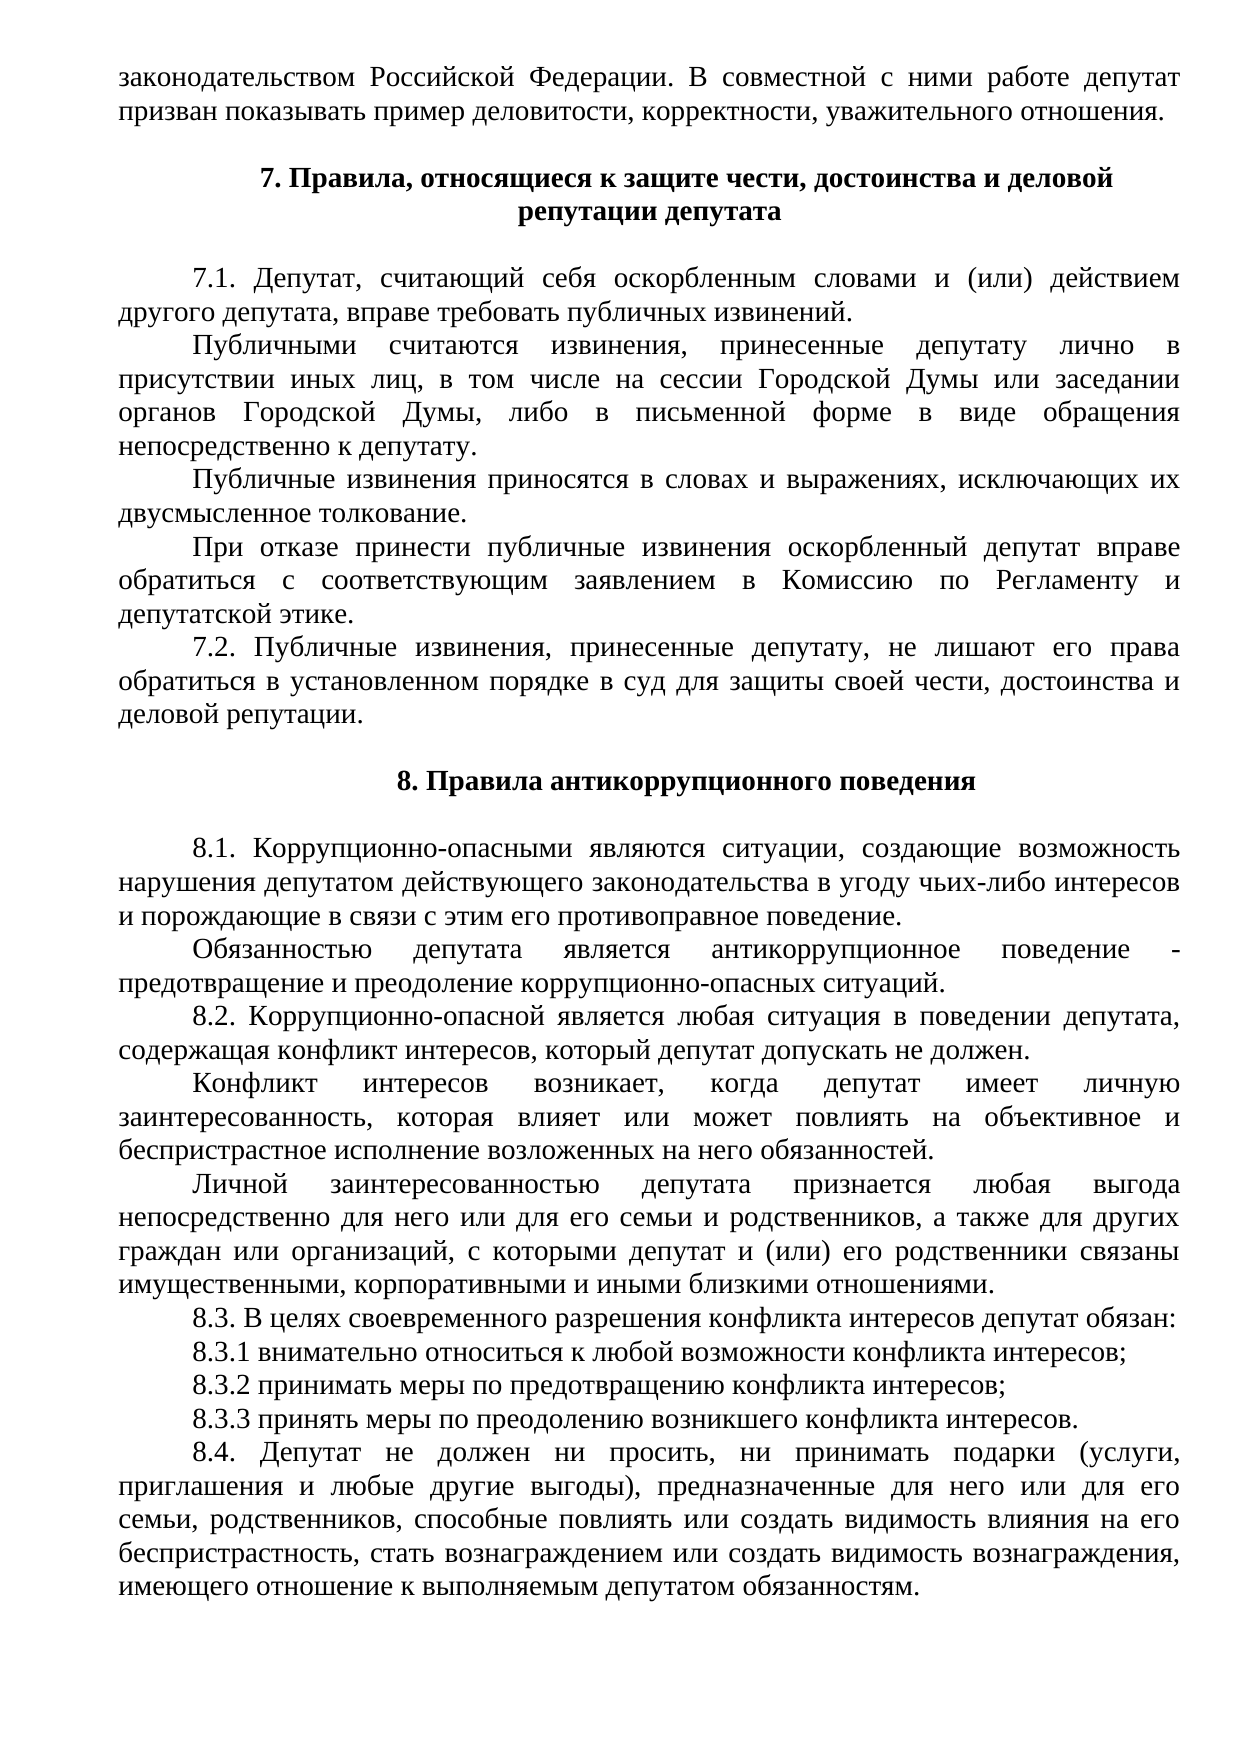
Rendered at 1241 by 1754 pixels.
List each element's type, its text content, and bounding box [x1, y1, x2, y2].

text 7.1. Депутат, считающий себя оскорбленным словами и (или) действием другого депутата, вправе требовать публичных извинений. [118, 260, 1181, 327]
text 8.3.1 внимательно относиться к любой возможности конфликта интересов; [118, 1334, 1181, 1367]
text Публичные извинения приносятся в словах и выражениях, исключающих их двусмысленное толкование. [118, 462, 1181, 529]
text 7.2. Публичные извинения, принесенные депутату, не лишают его права обратиться в установленном порядке в суд для защиты своей чести, достоинства и деловой репутации. [118, 629, 1181, 730]
text Публичными считаются извинения, принесенные депутату лично в присутствии иных лиц, в том числе на сессии Городской Думы или заседании органов Городской Думы, либо в письменной форме в виде обращения непосредственно к депутату. [118, 327, 1181, 462]
text Обязанностью депутата является антикоррупционное поведение - предотвращение и преодоление коррупционно-опасных ситуаций. [118, 931, 1181, 998]
text 8.1. Коррупционно-опасными являются ситуации, создающие возможность нарушения депутатом действующего законодательства в угоду чьих-либо интересов и порождающие в связи с этим его противоправное поведение. [118, 831, 1181, 931]
text 8.3. В целях своевременного разрешения конфликта интересов депутат обязан: [118, 1300, 1181, 1334]
text 8.2. Коррупционно-опасной является любая ситуация в поведении депутата, содержащая конфликт интересов, который депутат допускать не должен. [118, 998, 1181, 1065]
text 8.4. Депутат не должен ни просить, ни принимать подарки (услуги, приглашения и любые другие выгоды), предназначенные для него или для его семьи, родственников, способные повлиять или создать видимость влияния на его беспристрастность, стать вознаграждением или создать видимость вознаграждения, имеющего отношение к выполняемым депутатом обязанностям. [118, 1434, 1181, 1602]
text Личной заинтересованностью депутата признается любая выгода непосредственно для него или для его семьи и родственников, а также для других граждан или организаций, с которыми депутат и (или) его родственники связаны имущественными, корпоративными и иными близкими отношениями. [118, 1166, 1181, 1300]
text При отказе принести публичные извинения оскорбленный депутат вправе обратиться с соответствующим заявлением в Комиссию по Регламенту и депутатской этике. [118, 529, 1181, 629]
text 8.3.2 принимать меры по предотвращению конфликта интересов; [118, 1367, 1181, 1401]
text 7. Правила, относящиеся к защите чести, достоинства и деловой репутации депутата [118, 160, 1181, 227]
text Конфликт интересов возникает, когда депутат имеет личную заинтересованность, которая влияет или может повлиять на объективное и беспристрастное исполнение возложенных на него обязанностей. [118, 1065, 1181, 1166]
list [118, 59, 1181, 126]
text 8. Правила антикоррупционного поведения [118, 763, 1181, 797]
text 8.3.3 принять меры по преодолению возникшего конфликта интересов. [118, 1401, 1181, 1434]
